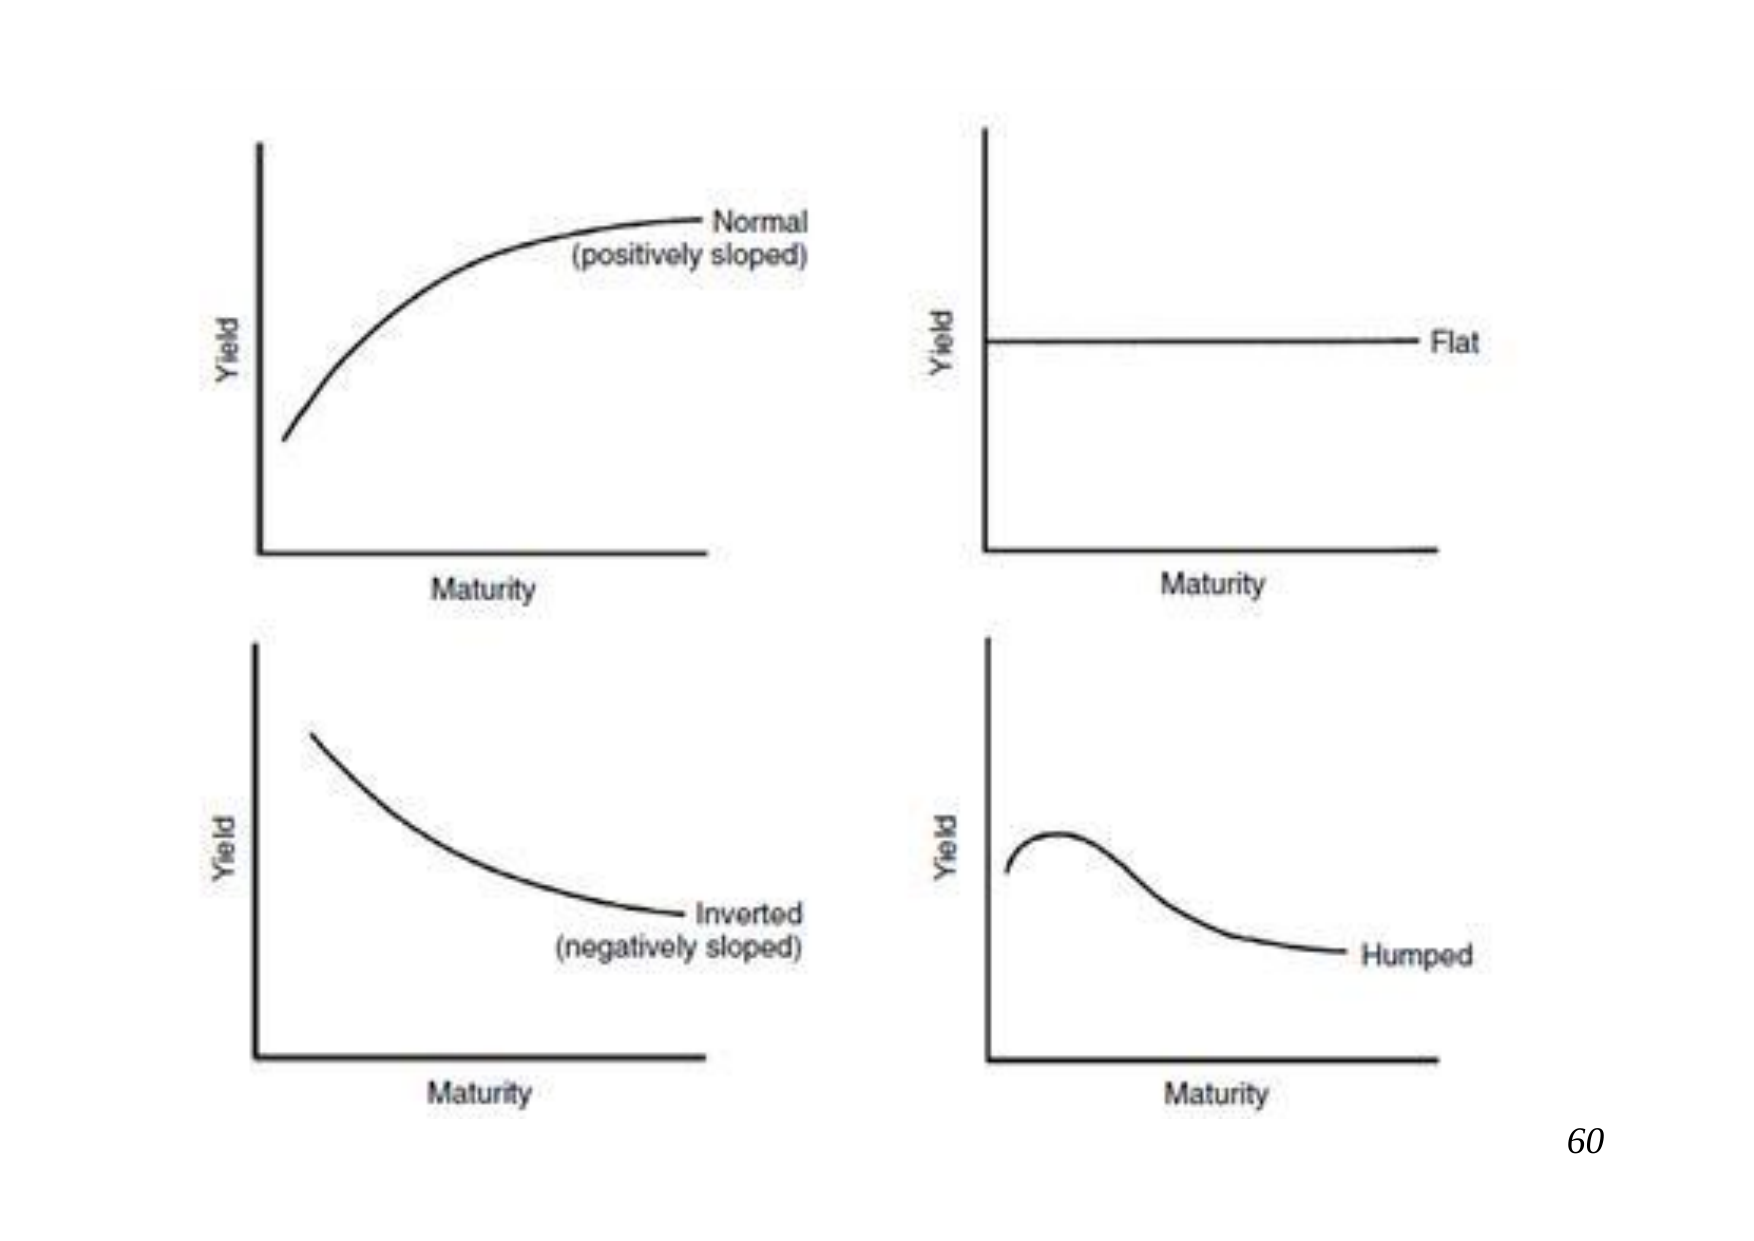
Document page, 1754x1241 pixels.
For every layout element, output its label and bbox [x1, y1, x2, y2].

picture [150, 88, 1565, 1119]
